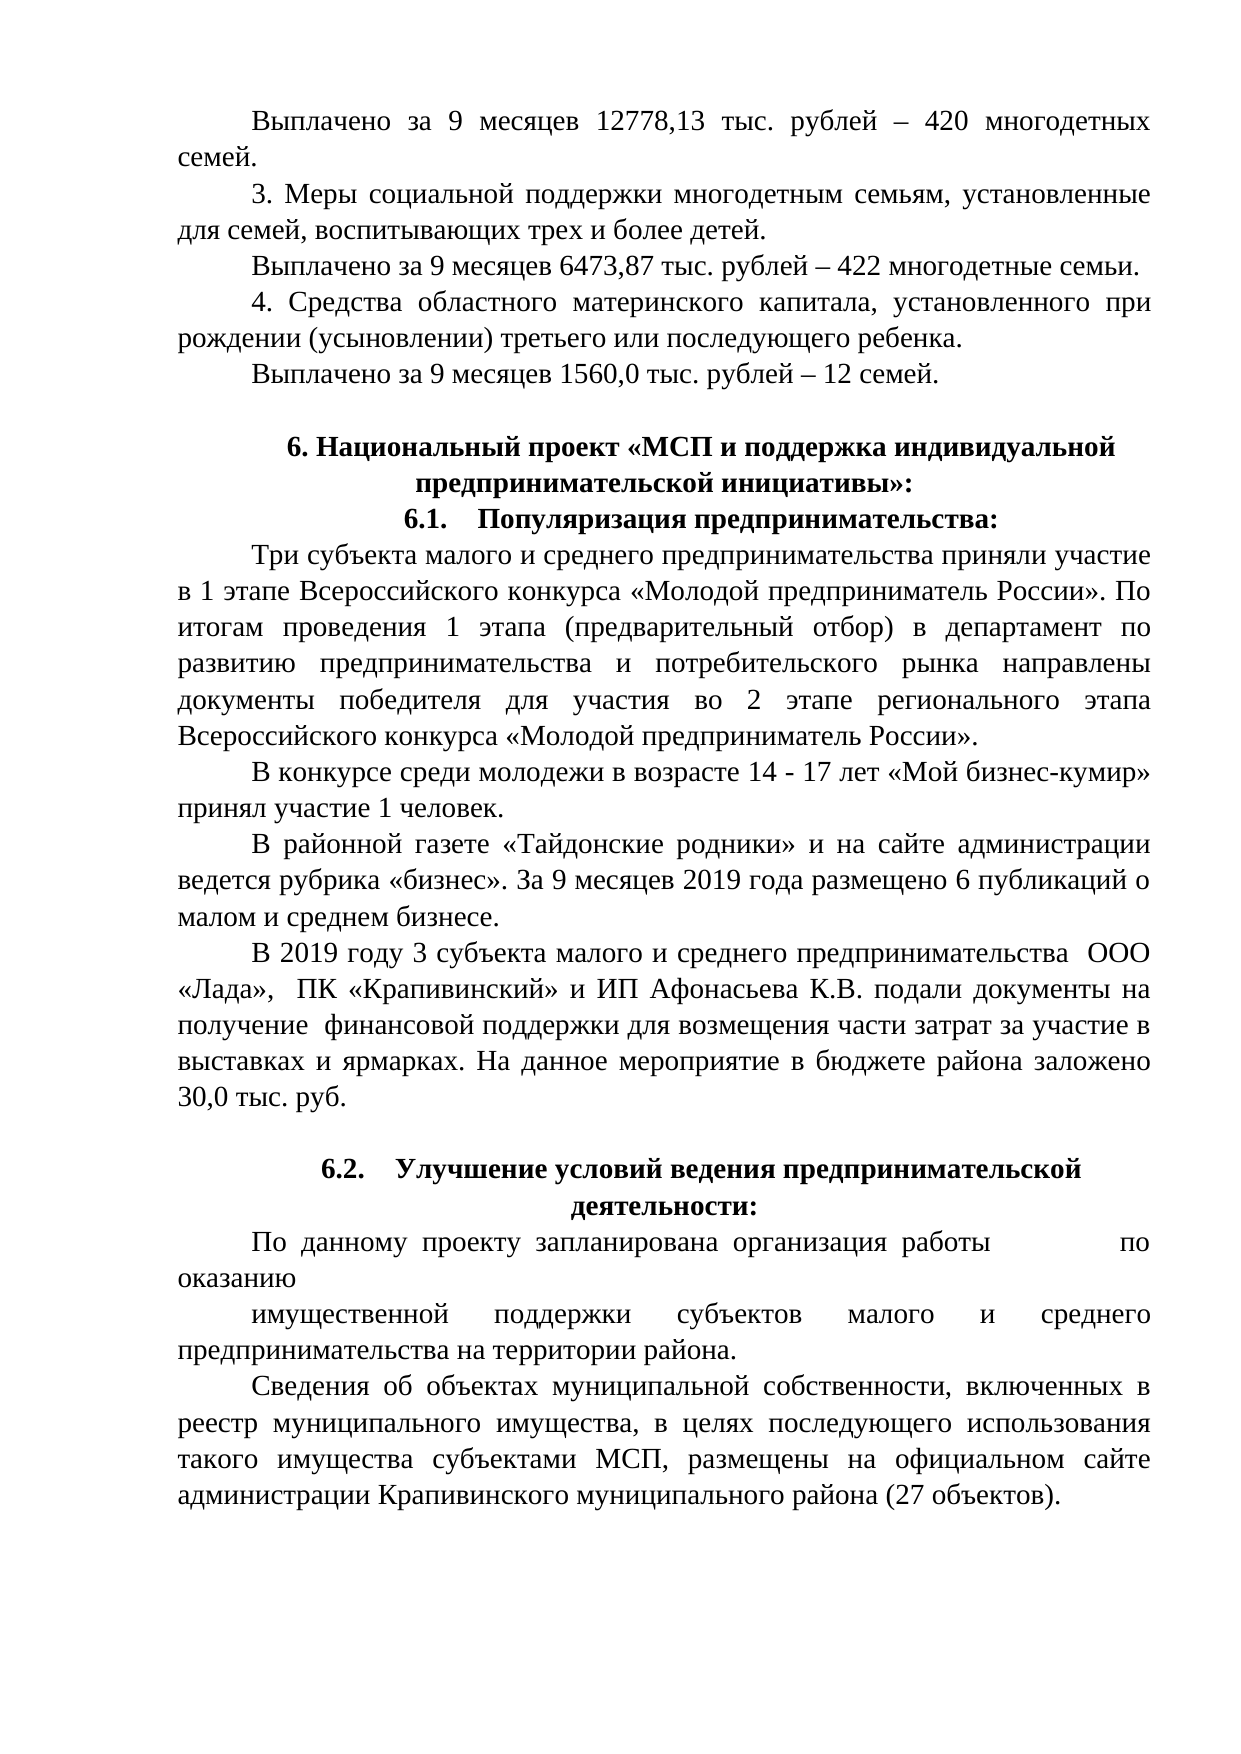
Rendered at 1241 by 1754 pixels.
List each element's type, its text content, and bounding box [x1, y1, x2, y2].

text Выплачено за 9 месяцев 12778,13 тыс. рублей – 420 многодетных семей. [177, 103, 1152, 173]
text 6. Национальный проект «МСП и поддержка индивидуальной предпринимательской инициативы»: [177, 429, 1152, 498]
text Три субъекта малого и среднего предпринимательства приняли участие в 1 этапе Всероссийского конкурса «Молодой предприниматель России». По итогам проведения 1 этапа (предварительный отбор) в департамент по развитию предпринимательства и потребительского рынка направлены документы победителя для участия во 2 этапе регионального этапа Всероссийского конкурса «Молодой предприниматель России». [177, 537, 1152, 751]
text Выплачено за 9 месяцев 6473,87 тыс. рублей – 422 многодетные семьи. [177, 248, 1152, 282]
text 4. Средства областного материнского капитала, установленного при рождении (усыновлении) третьего или последующего ребенка. [177, 284, 1152, 354]
text В конкурсе среди молодежи в возрасте 14 - 17 лет «Мой бизнес-кумир» принял участие 1 человек. [177, 754, 1152, 824]
text 3. Меры социальной поддержки многодетным семьям, установленные для семей, воспитывающих трех и более детей. [177, 176, 1152, 245]
text 6.1. Популяризация предпринимательства: [177, 501, 1152, 534]
text В районной газете «Тайдонские родники» и на сайте администрации ведется рубрика «бизнес». За 9 месяцев 2019 года размещено 6 публикаций о малом и среднем бизнесе. [177, 826, 1152, 932]
text Сведения об объектах муниципальной собственности, включенных в реестр муниципального имущества, в целях последующего использования такого имущества субъектами МСП, размещены на официальном сайте администрации Крапивинского муниципального района (27 объектов). [177, 1368, 1152, 1511]
text 6.2. Улучшение условий ведения предпринимательской деятельности: [177, 1152, 1152, 1221]
text В 2019 году 3 субъекта малого и среднего предпринимательства ООО «Лада», ПК «Крапивинский» и ИП Афонасьева К.В. подали документы на получение финансовой поддержки для возмещения части затрат за участие в выставках и ярмарках. На данное мероприятие в бюджете района заложено 30,0 тыс. руб. [177, 935, 1152, 1113]
text имущественной поддержки субъектов малого и среднего предпринимательства на территории района. [177, 1296, 1152, 1366]
text По данному проекту запланирована организация работы по оказанию [177, 1224, 1152, 1294]
text Выплачено за 9 месяцев 1560,0 тыс. рублей – 12 семей. [177, 356, 1152, 390]
